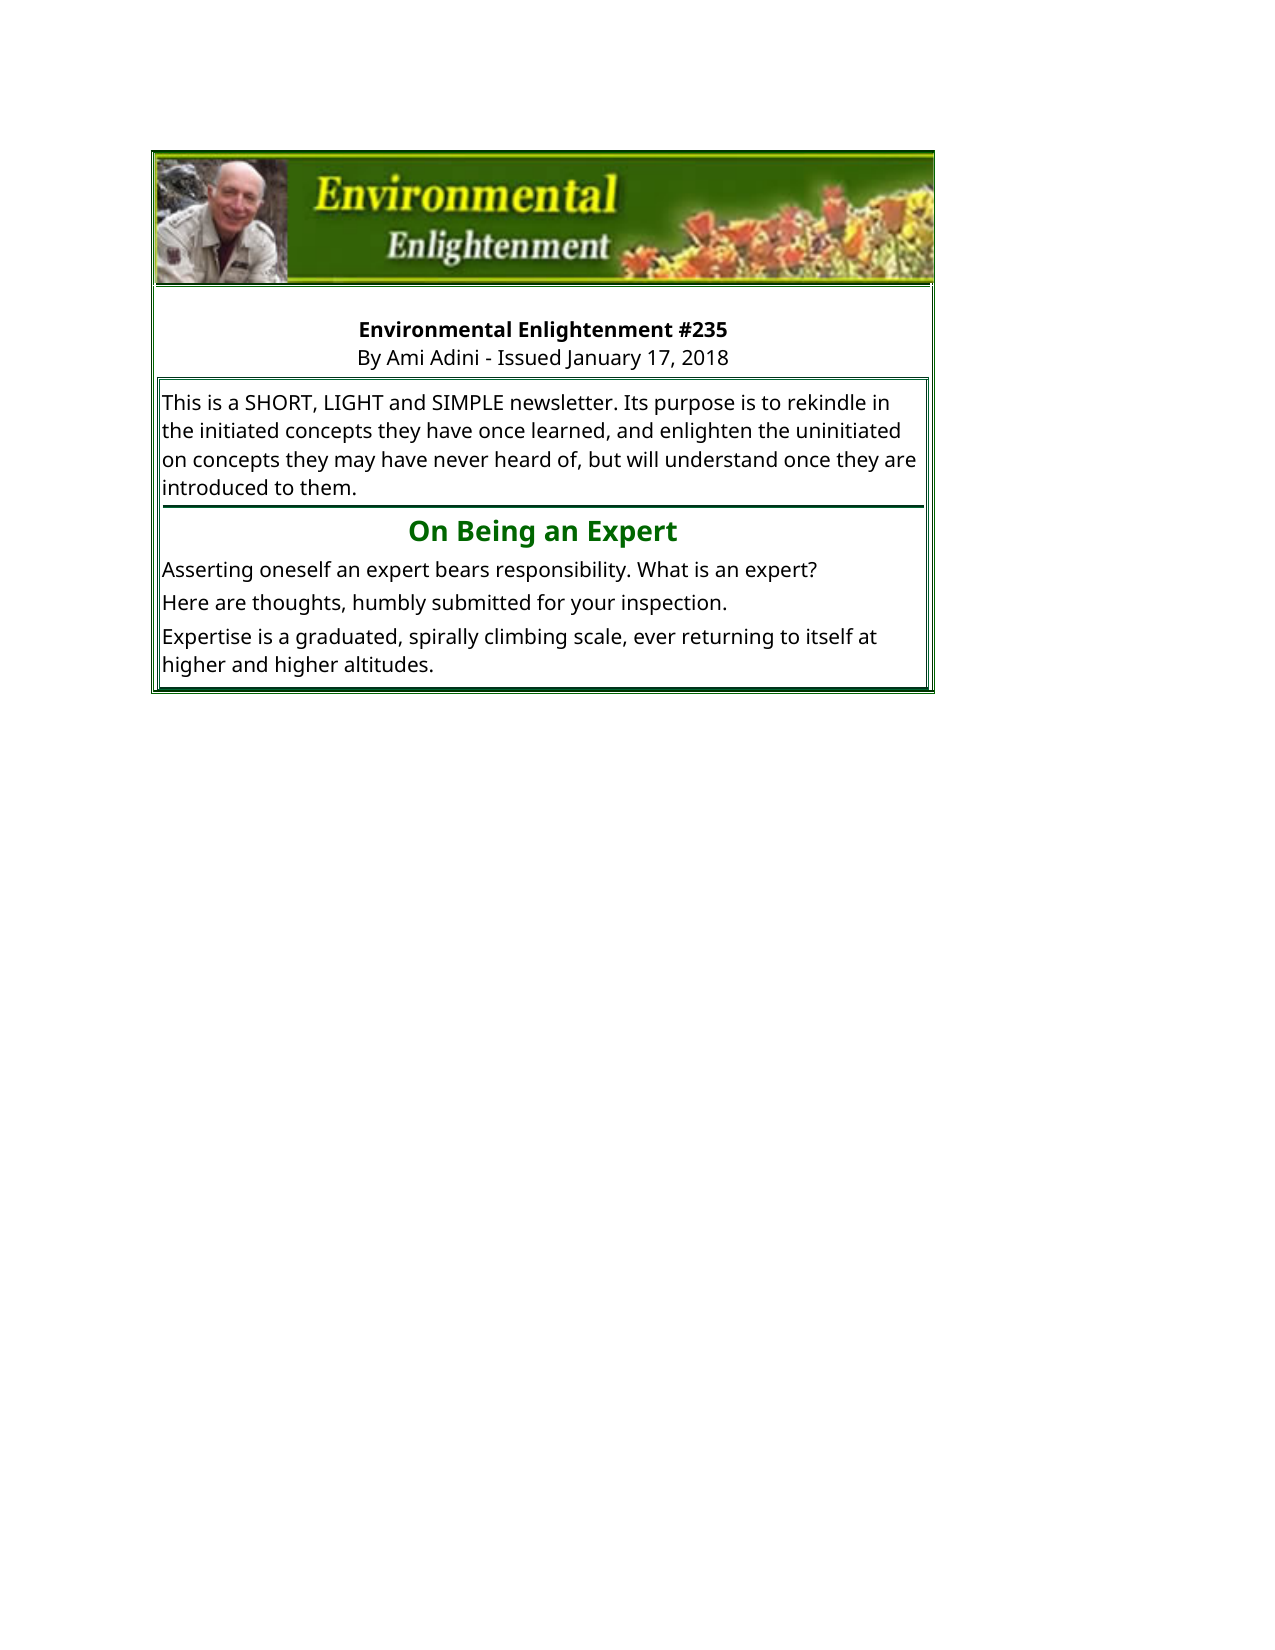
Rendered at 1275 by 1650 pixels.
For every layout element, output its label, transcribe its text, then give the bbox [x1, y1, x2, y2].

picture [154, 153, 934, 283]
table_cell Environmental Enlightenment #235 By Ami Adini - Issued January 17, 2018 [154, 283, 932, 690]
